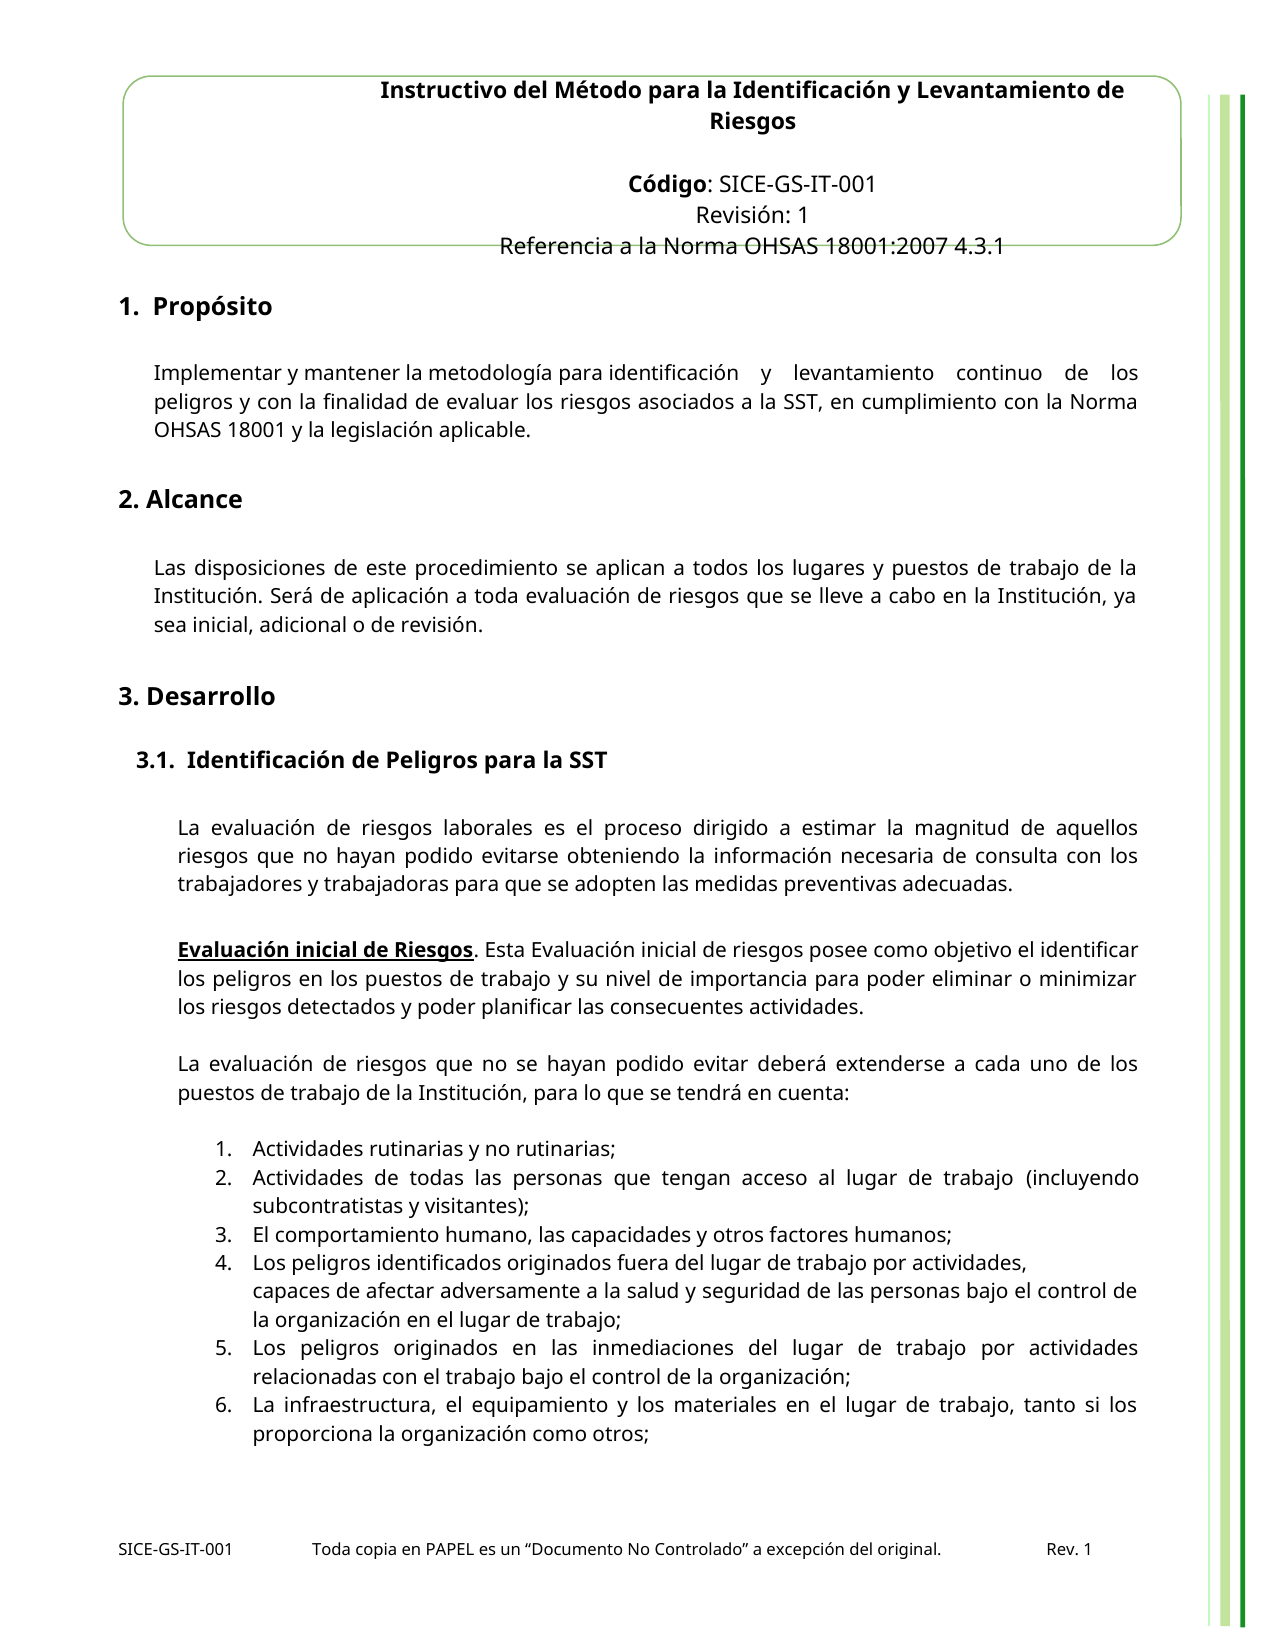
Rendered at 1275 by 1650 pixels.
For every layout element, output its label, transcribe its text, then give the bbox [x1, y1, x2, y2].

text Evaluación inicial de Riesgos. Esta Evaluación inicial de riesgos posee como objetivo el identificar los peligros en los puestos de trabajo y su nivel de importancia para poder eliminar o minimizar los riesgos detectados y poder planificar las consecuentes actividades. [177, 935, 1139, 1021]
list La infraestructura, el equipamiento y los materiales en el lugar de trabajo, tanto si los proporciona la organización como otros; [215, 1390, 1139, 1447]
text La evaluación de riesgos laborales es el proceso dirigido a estimar la magnitud de aquellos riesgos que no hayan podido evitarse obteniendo la información necesaria de consulta con los trabajadores y trabajadoras para que se adopten las medidas preventivas adecuadas. [177, 813, 1139, 898]
text La evaluación de riesgos que no se hayan podido evitar deberá extenderse a cada uno de los puestos de trabajo de la Institución, para lo que se tendrá en cuenta: [177, 1049, 1139, 1106]
list Los peligros identificados originados fuera del lugar de trabajo por actividades, capaces de afectar adversamente a la salud y seguridad de las personas bajo el control de la organización en el lugar de trabajo; [215, 1248, 1139, 1333]
text 1. Propósito [118, 292, 1063, 321]
text Las disposiciones de este procedimiento se aplican a todos los lugares y puestos de trabajo de la Institución. Será de aplicación a toda evaluación de riesgos que se lleve a cabo en la Institución, ya sea inicial, adicional o de revisión. [153, 553, 1139, 638]
list Actividades rutinarias y no rutinarias; [215, 1134, 1139, 1163]
text 2. Alcance [118, 481, 1157, 515]
list Actividades de todas las personas que tengan acceso al lugar de trabajo (incluyendo subcontratistas y visitantes); [215, 1163, 1139, 1220]
text 3. Desarrollo [118, 678, 1157, 713]
list Los peligros originados en las inmediaciones del lugar de trabajo por actividades relacionadas con el trabajo bajo el control de la organización; [215, 1333, 1139, 1390]
text Implementar y mantener la metodología para identificación y levantamiento continuo de los peligros y con la finalidad de evaluar los riesgos asociados a la SST, en cumplimiento con la Norma OHSAS 18001 y la legislación aplicable. [153, 358, 1139, 444]
list El comportamiento humano, las capacidades y otros factores humanos; [215, 1220, 1139, 1248]
text 3.1. Identificación de Peligros para la SST [136, 744, 1157, 775]
